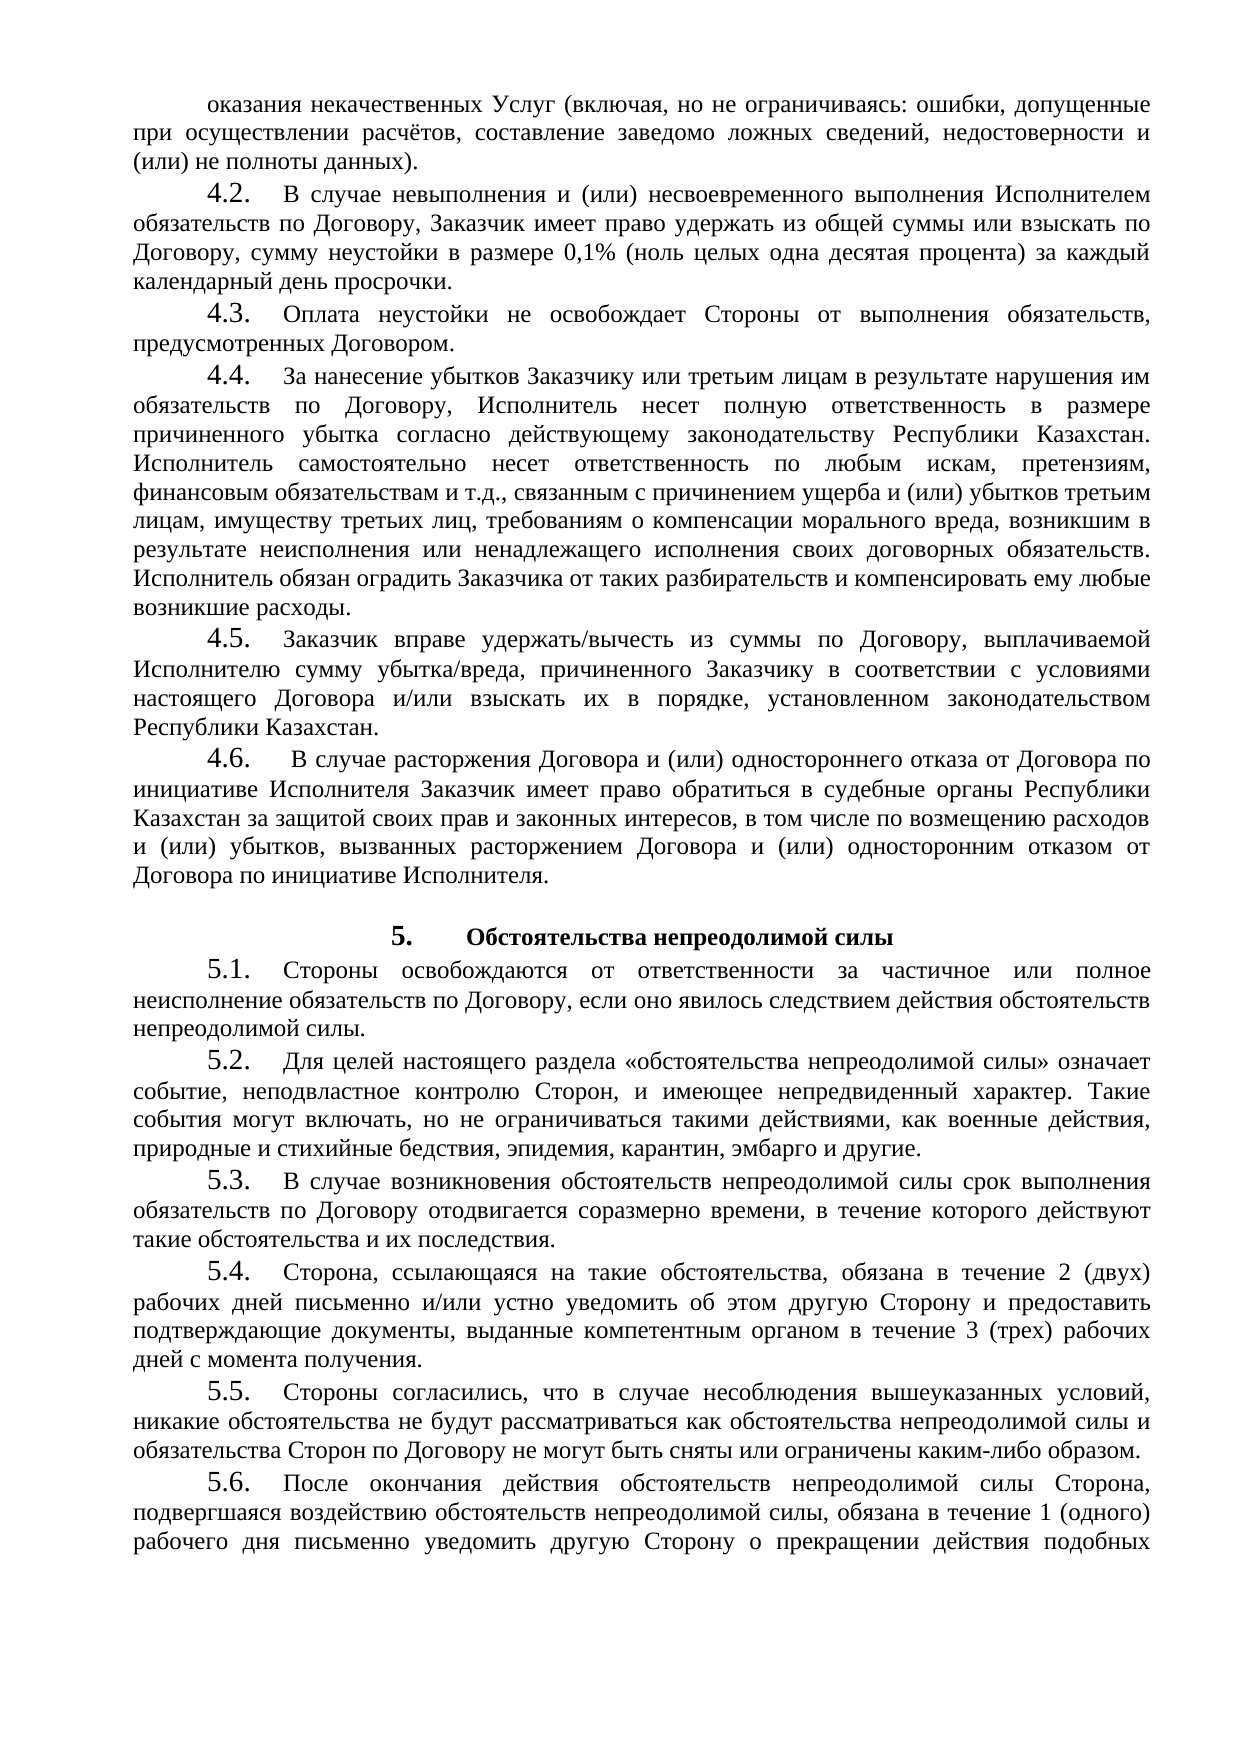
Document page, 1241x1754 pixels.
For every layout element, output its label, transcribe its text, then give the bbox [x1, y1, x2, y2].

subtitle Обстоятельства непреодолимой силы [133, 918, 1152, 951]
list В случае расторжения Договора и (или) одностороннего отказа от Договора по инициативе Исполнителя Заказчик имеет право обратиться в судебные органы Республики Казахстан за защитой своих прав и законных интересов, в том числе по возмещению расходов и (или) убытков, вызванных расторжением Договора и (или) односторонним отказом от Договора по инициативе Исполнителя. [133, 740, 1152, 889]
list Для целей настоящего раздела «обстоятельства непреодолимой силы» означает событие, неподвластное контролю Сторон, и имеющее непредвиденный характер. Такие события могут включать, но не ограничиваться такими действиями, как военные действия, природные и стихийные бедствия, эпидемия, карантин, эмбарго и другие. [133, 1042, 1152, 1162]
list В случае невыполнения и (или) несвоевременного выполнения Исполнителем обязательств по Договору, Заказчик имеет право удержать из общей суммы или взыскать по Договору, сумму неустойки в размере 0,1% (ноль целых одна десятая процента) за каждый календарный день просрочки. [133, 175, 1152, 295]
list Стороны согласились, что в случае несоблюдения вышеуказанных условий, никакие обстоятельства не будут рассматриваться как обстоятельства непреодолимой силы и обязательства Сторон по Договору не могут быть сняты или ограничены каким-либо образом. [133, 1373, 1152, 1464]
list За нанесение убытков Заказчику или третьим лицам в результате нарушения им обязательств по Договору, Исполнитель несет полную ответственность в размере причиненного убытка согласно действующему законодательству Республики Казахстан. Исполнитель самостоятельно несет ответственность по любым искам, претензиям, финансовым обязательствам и т.д., связанным с причинением ущерба и (или) убытков третьим лицам, имуществу третьих лиц, требованиям о компенсации морального вреда, возникшим в результате неисполнения или ненадлежащего исполнения своих договорных обязательств. Исполнитель обязан оградить Заказчика от таких разбирательств и компенсировать ему любые возникшие расходы. [133, 357, 1152, 621]
list Сторона, ссылающаяся на такие обстоятельства, обязана в течение 2 (двух) рабочих дней письменно и/или устно уведомить об этом другую Сторону и предоставить подтверждающие документы, выданные компетентным органом в течение 3 (трех) рабочих дней с момента получения. [133, 1253, 1152, 1373]
text оказания некачественных Услуг (включая, но не ограничиваясь: ошибки, допущенные при осуществлении расчётов, составление заведомо ложных сведений, недостоверности и (или) не полноты данных). [133, 89, 1152, 175]
list Стороны освобождаются от ответственности за частичное или полное неисполнение обязательств по Договору, если оно явилось следствием действия обстоятельств непреодолимой силы. [133, 951, 1152, 1042]
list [133, 1464, 1152, 1555]
list В случае возникновения обстоятельств непреодолимой силы срок выполнения обязательств по Договору отодвигается соразмерно времени, в течение которого действуют такие обстоятельства и их последствия. [133, 1162, 1152, 1253]
list Оплата неустойки не освобождает Стороны от выполнения обязательств, предусмотренных Договором. [133, 295, 1152, 357]
list Заказчик вправе удержать/вычесть из суммы по Договору, выплачиваемой Исполнителю сумму убытка/вреда, причиненного Заказчику в соответствии с условиями настоящего Договора и/или взыскать их в порядке, установленном законодательством Республики Казахстан. [133, 621, 1152, 740]
